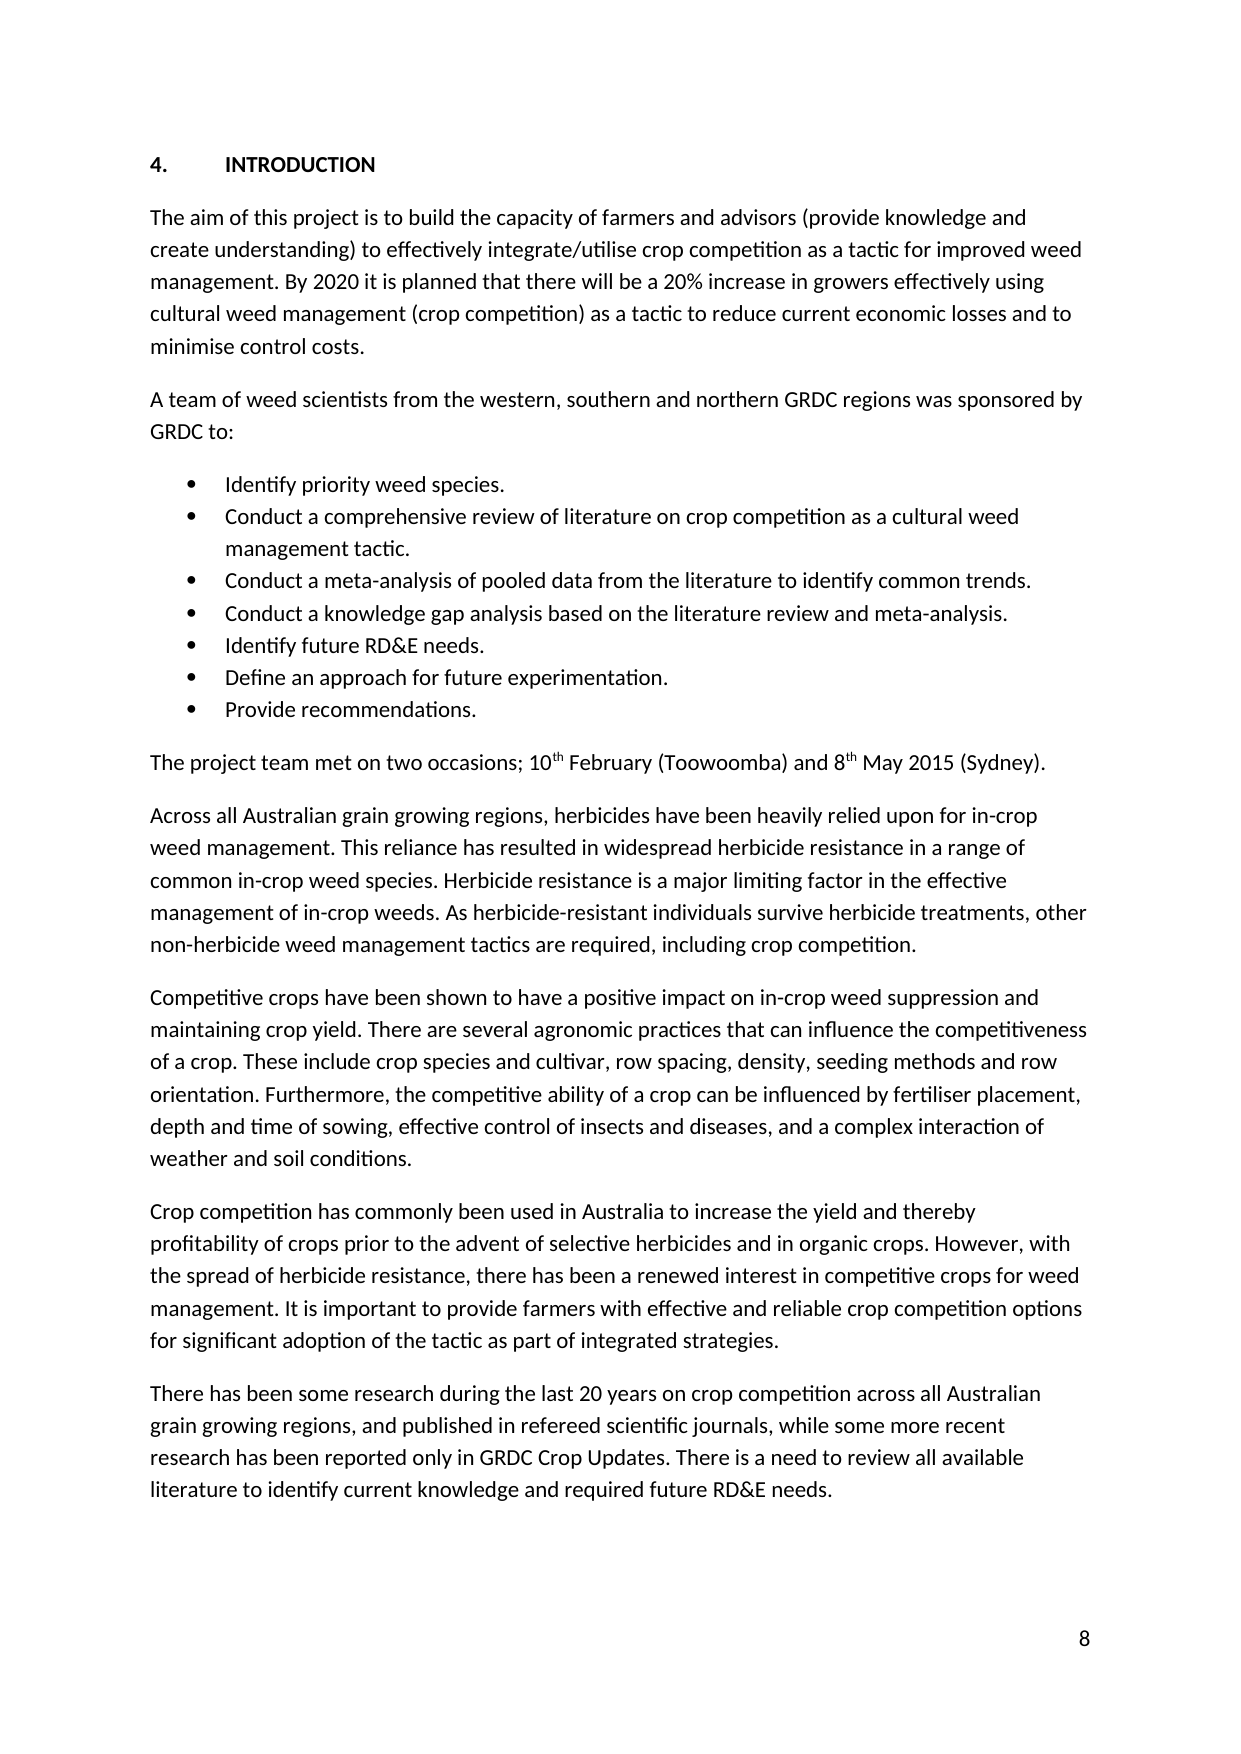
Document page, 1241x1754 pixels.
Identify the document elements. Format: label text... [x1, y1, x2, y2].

list Provide recommendations. [187, 695, 1090, 723]
list Conduct a knowledge gap analysis based on the literature review and meta-analysis. [187, 599, 1090, 627]
text Across all Australian grain growing regions, herbicides have been heavily relied upon for in-crop weed management. This reliance has resulted in widespread herbicide resistance in a range of common in-crop weed species. Herbicide resistance is a major limiting factor in the effective management of in-crop weeds. As herbicide-resistant individuals survive herbicide treatments, other non-herbicide weed management tactics are required, including crop competition. [150, 801, 1090, 958]
text Competitive crops have been shown to have a positive impact on in-crop weed suppression and maintaining crop yield. There are several agronomic practices that can influence the competitiveness of a crop. These include crop species and cultivar, row spacing, density, seeding methods and row orientation. Furthermore, the competitive ability of a crop can be influenced by fertiliser placement, depth and time of sowing, effective control of insects and diseases, and a complex interaction of weather and soil conditions. [150, 983, 1090, 1172]
list Identify priority weed species. [187, 470, 1090, 498]
list Conduct a meta-analysis of pooled data from the literature to identify common trends. [187, 567, 1090, 594]
text The aim of this project is to build the capacity of farmers and advisors (provide knowledge and create understanding) to effectively integrate/utilise crop competition as a tactic for improved weed management. By 2020 it is planned that there will be a 20% increase in growers effectively using cultural weed management (crop competition) as a tactic to reduce current economic losses and to minimise control costs. [150, 203, 1090, 360]
list Define an approach for future experimentation. [187, 663, 1090, 691]
text The project team met on two occasions; 10th February (Toowoomba) and 8th May 2015 (Sydney). [150, 748, 1090, 776]
subtitle 4. INTRODUCTION [150, 150, 1090, 178]
text A team of weed scientists from the western, southern and northern GRDC regions was sponsored by GRDC to: [150, 385, 1090, 445]
list Identify future RD&E needs. [187, 631, 1090, 659]
text There has been some research during the last 20 years on crop competition across all Australian grain growing regions, and published in refereed scientific journals, while some more recent research has been reported only in GRDC Crop Updates. There is a need to review all available literature to identify current knowledge and required future RD&E needs. [150, 1379, 1090, 1503]
text Crop competition has commonly been used in Australia to increase the yield and thereby profitability of crops prior to the advent of selective herbicides and in organic crops. However, with the spread of herbicide resistance, there has been a renewed interest in competitive crops for weed management. It is important to provide farmers with effective and reliable crop competition options for significant adoption of the tactic as part of integrated strategies. [150, 1197, 1090, 1354]
list Conduct a comprehensive review of literature on crop competition as a cultural weed management tactic. [187, 502, 1090, 562]
